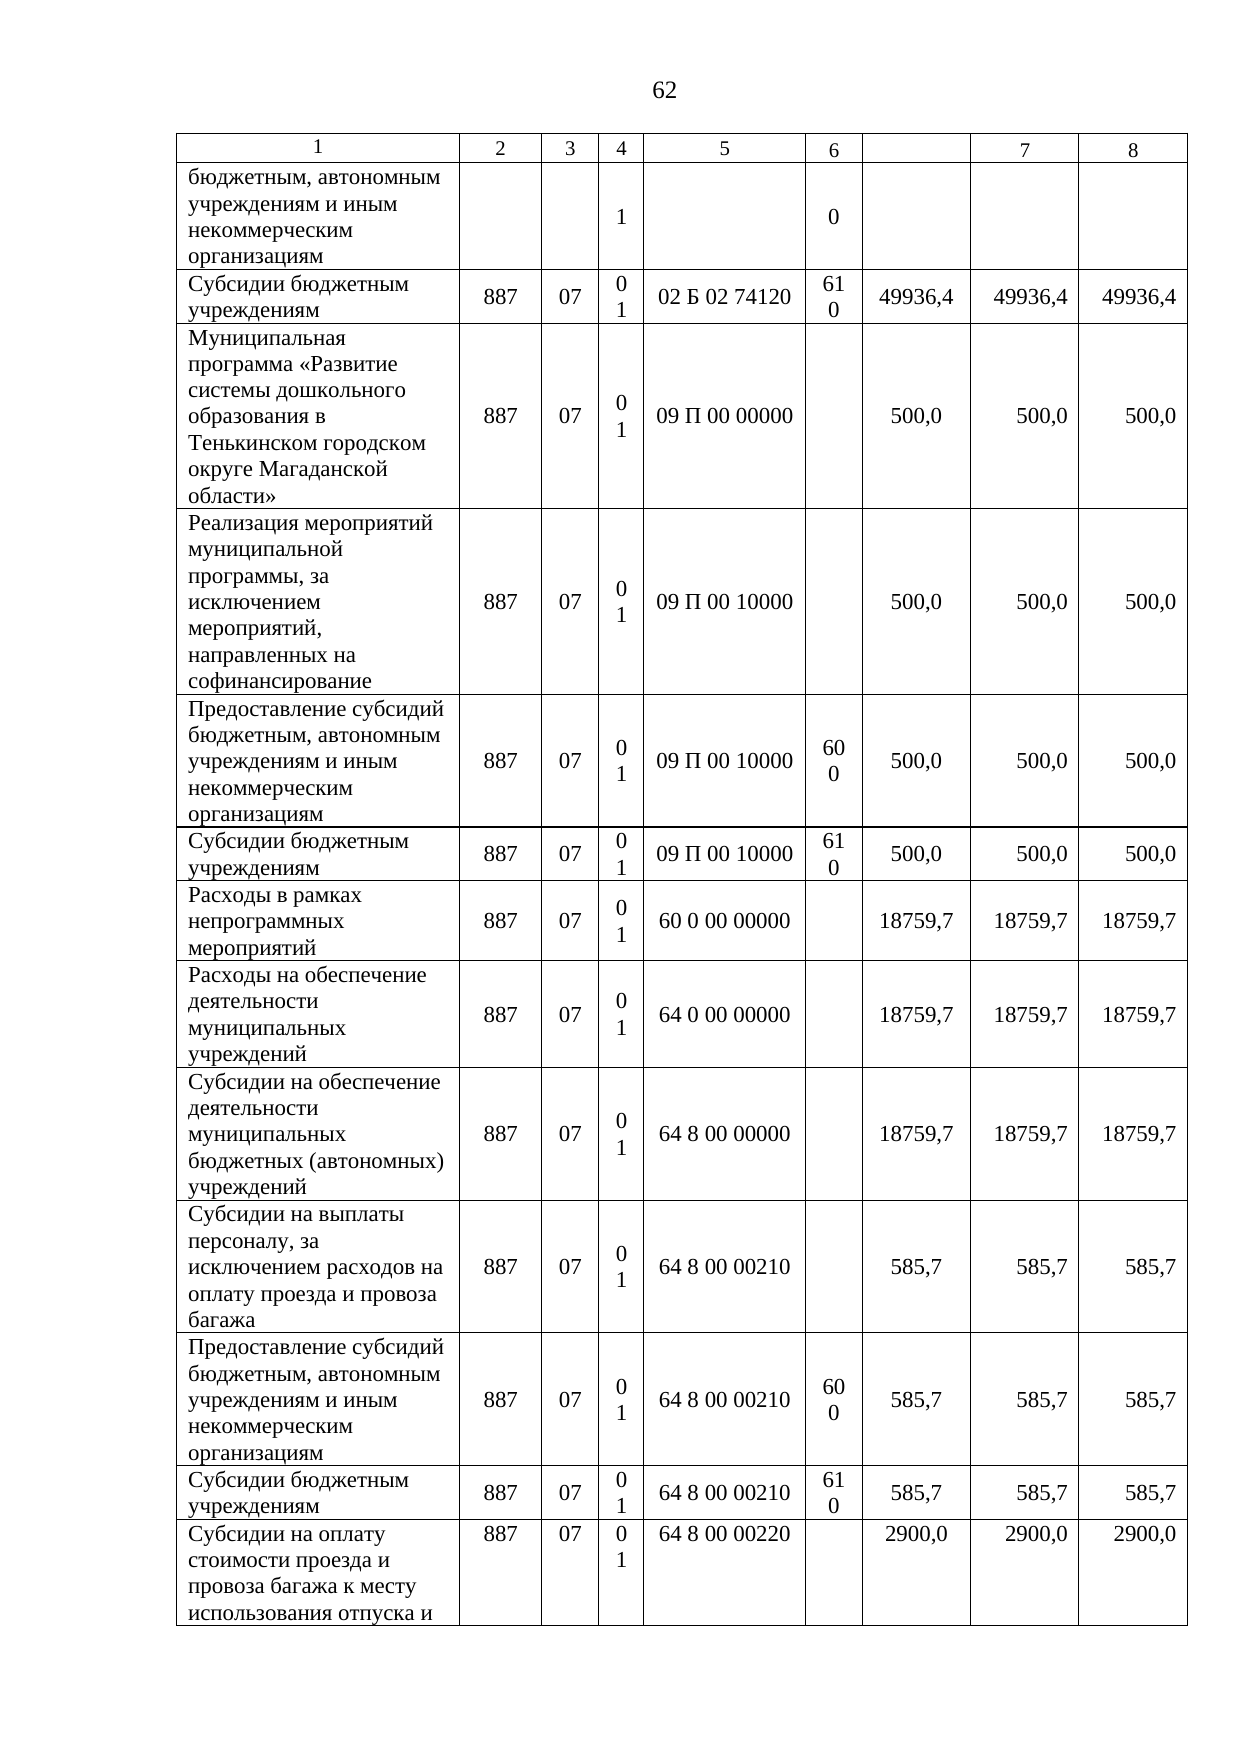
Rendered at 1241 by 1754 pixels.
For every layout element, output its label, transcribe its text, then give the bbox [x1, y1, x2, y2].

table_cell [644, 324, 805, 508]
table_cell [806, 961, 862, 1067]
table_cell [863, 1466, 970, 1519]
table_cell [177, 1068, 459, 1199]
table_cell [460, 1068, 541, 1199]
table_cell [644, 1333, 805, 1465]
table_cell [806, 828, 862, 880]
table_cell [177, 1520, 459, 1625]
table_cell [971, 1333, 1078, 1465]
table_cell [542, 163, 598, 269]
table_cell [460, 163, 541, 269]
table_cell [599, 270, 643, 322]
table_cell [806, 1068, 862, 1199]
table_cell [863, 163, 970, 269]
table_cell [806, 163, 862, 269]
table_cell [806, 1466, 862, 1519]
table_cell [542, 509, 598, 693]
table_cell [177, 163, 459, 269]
table_header [863, 134, 970, 162]
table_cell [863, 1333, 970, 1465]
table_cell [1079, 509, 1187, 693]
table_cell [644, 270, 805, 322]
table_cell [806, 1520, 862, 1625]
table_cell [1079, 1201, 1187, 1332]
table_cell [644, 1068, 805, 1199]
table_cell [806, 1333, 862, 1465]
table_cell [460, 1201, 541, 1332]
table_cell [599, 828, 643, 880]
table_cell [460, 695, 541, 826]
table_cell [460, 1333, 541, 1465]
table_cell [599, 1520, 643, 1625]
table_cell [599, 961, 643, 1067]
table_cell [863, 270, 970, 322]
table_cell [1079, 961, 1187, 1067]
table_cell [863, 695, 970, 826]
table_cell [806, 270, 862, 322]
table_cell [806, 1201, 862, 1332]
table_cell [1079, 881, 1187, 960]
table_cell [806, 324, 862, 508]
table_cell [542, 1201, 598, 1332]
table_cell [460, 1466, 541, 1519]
table_header 7 [971, 134, 1078, 162]
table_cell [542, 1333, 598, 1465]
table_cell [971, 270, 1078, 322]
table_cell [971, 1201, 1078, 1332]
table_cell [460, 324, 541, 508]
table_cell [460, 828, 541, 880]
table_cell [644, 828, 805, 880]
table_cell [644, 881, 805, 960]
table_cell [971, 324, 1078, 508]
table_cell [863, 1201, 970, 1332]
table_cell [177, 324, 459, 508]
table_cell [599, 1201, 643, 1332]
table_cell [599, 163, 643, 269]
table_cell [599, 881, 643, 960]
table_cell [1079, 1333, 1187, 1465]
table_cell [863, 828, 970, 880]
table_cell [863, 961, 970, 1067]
table_header 6 [806, 134, 862, 162]
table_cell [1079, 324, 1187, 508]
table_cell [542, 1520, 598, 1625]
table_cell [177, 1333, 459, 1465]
table_header 3 [542, 134, 598, 162]
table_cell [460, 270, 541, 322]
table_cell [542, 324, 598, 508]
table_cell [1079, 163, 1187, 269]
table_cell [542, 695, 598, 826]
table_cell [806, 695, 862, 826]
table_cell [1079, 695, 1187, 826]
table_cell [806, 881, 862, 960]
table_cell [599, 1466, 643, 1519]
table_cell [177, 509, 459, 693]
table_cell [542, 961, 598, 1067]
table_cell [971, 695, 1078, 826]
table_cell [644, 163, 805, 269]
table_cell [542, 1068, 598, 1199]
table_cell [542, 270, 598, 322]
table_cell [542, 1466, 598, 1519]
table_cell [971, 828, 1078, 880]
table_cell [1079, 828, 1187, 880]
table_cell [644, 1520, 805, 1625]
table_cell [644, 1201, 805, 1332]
table_header 4 [599, 134, 643, 162]
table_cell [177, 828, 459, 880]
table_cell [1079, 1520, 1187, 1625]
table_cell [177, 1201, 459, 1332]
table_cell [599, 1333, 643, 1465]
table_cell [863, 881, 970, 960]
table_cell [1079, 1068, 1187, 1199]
table_header 5 [644, 134, 805, 162]
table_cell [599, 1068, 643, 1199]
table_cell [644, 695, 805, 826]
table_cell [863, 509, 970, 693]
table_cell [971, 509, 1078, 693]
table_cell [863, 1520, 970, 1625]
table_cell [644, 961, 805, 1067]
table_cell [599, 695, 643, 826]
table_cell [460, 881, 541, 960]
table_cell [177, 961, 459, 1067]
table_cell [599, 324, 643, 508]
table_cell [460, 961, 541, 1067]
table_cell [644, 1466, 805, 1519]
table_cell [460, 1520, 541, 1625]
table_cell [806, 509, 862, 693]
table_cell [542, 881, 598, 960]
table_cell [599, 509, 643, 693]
table_header 8 [1079, 134, 1187, 162]
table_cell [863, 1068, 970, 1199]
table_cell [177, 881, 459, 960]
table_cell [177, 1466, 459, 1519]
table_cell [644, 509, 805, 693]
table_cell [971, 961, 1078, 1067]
table_header 2 [460, 134, 541, 162]
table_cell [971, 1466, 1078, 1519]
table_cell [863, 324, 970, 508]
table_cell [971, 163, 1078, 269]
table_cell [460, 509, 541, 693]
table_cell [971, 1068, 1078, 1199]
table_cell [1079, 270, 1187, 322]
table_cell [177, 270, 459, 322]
table_header 1 [177, 134, 459, 162]
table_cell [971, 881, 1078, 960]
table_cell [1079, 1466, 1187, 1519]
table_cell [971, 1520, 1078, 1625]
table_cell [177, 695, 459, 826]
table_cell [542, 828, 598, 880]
